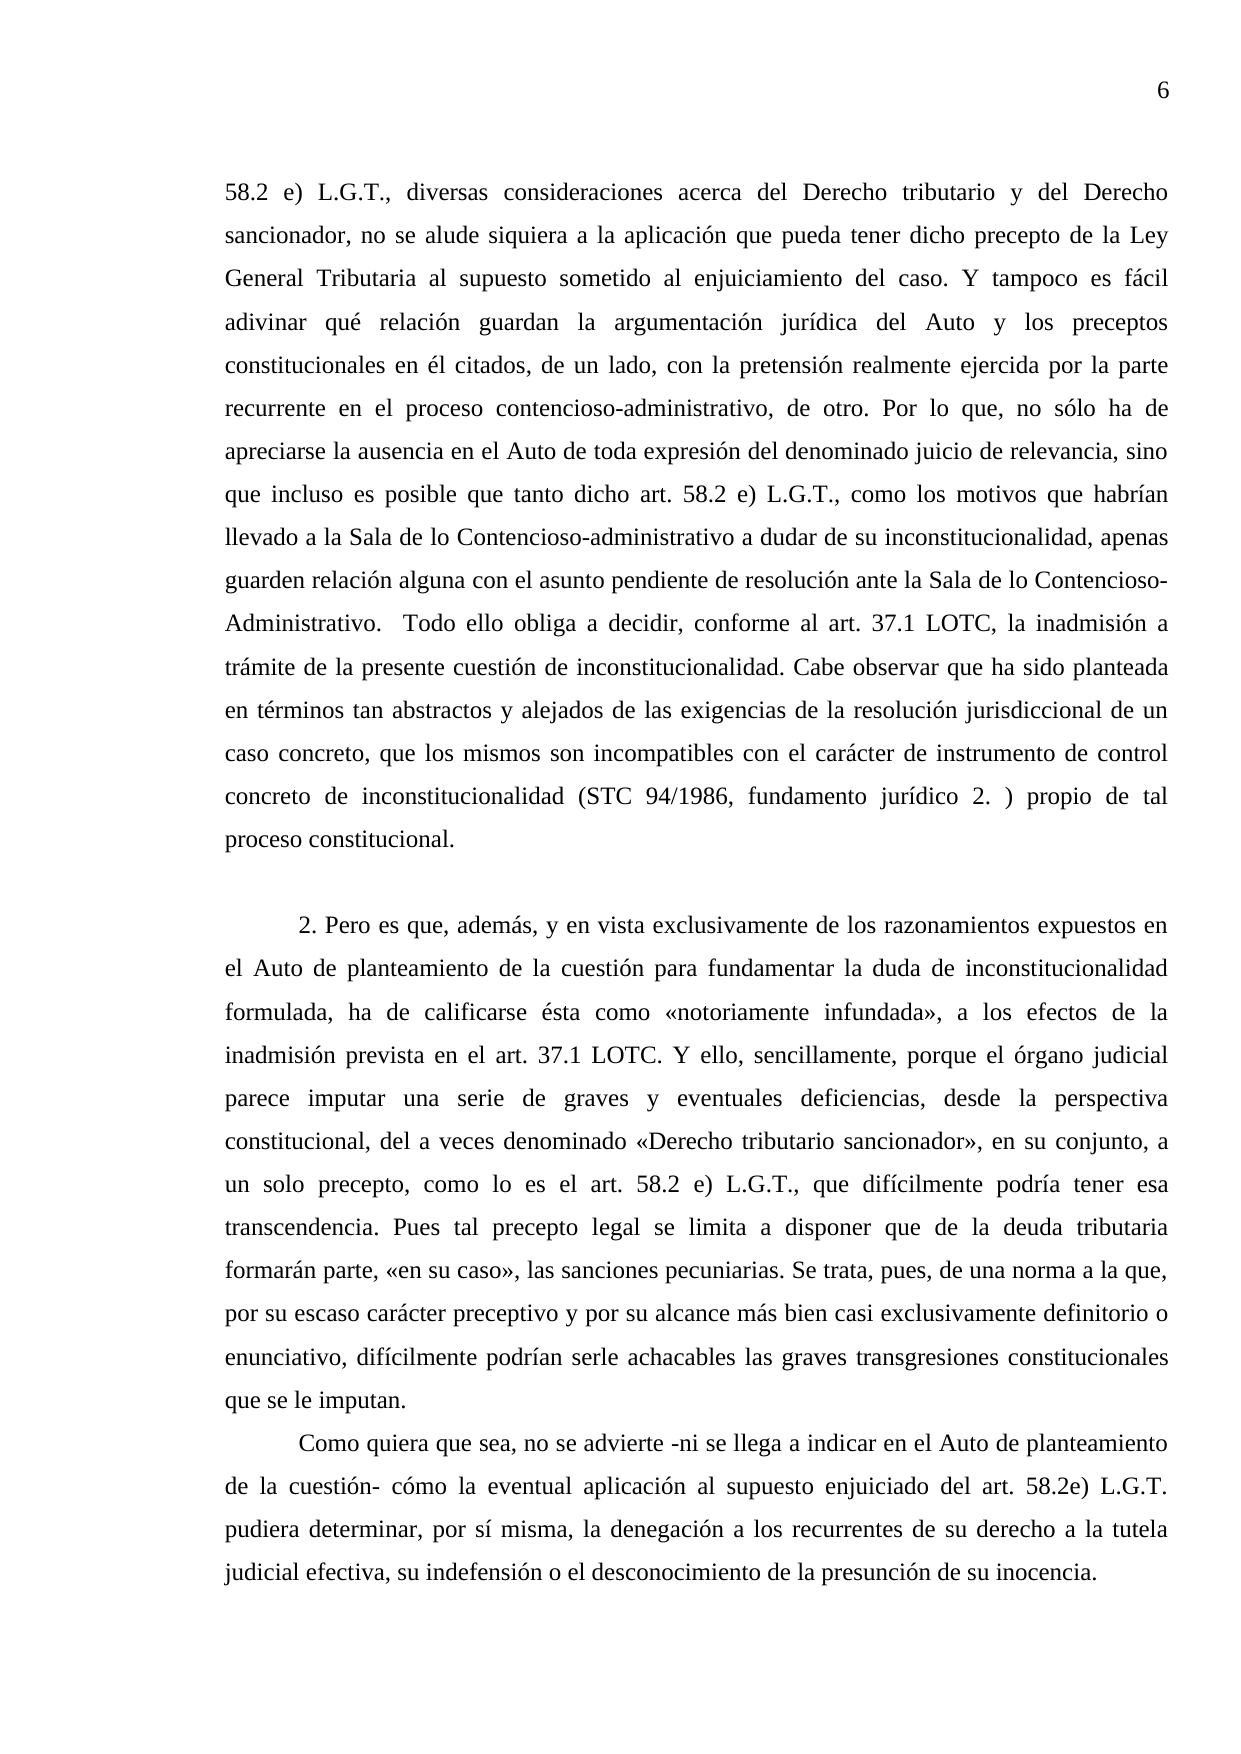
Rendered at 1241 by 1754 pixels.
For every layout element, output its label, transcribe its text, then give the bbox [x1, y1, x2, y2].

text 2. Pero es que, además, y en vista exclusivamente de los razonamientos expuestos en el Auto de planteamiento de la cuestión para fundamentar la duda de inconstitucionalidad formulada, ha de calificarse ésta como «notoriamente infundada», a los efectos de la inadmisión prevista en el art. 37.1 LOTC. Y ello, sencillamente, porque el órgano judicial parece imputar una serie de graves y eventuales deficiencias, desde la perspectiva constitucional, del a veces denominado «Derecho tributario sancionador», en su conjunto, a un solo precepto, como lo es el art. 58.2 e) L.G.T., que difícilmente podría tener esa transcendencia. Pues tal precepto legal se limita a disponer que de la deuda tributaria formarán parte, «en su caso», las sanciones pecuniarias. Se trata, pues, de una norma a la que, por su escaso carácter preceptivo y por su alcance más bien casi exclusivamente definitorio o enunciativo, difícilmente podrían serle achacables las graves transgresiones constitucionales que se le imputan. [224, 910, 1169, 1413]
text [224, 177, 1169, 853]
text Como quiera que sea, no se advierte -ni se llega a indicar en el Auto de planteamiento de la cuestión- cómo la eventual aplicación al supuesto enjuiciado del art. 58.2e) L.G.T. pudiera determinar, por sí misma, la denegación a los recurrentes de su derecho a la tutela judicial efectiva, su indefensión o el desconocimiento de la presunción de su inocencia. [224, 1428, 1169, 1586]
